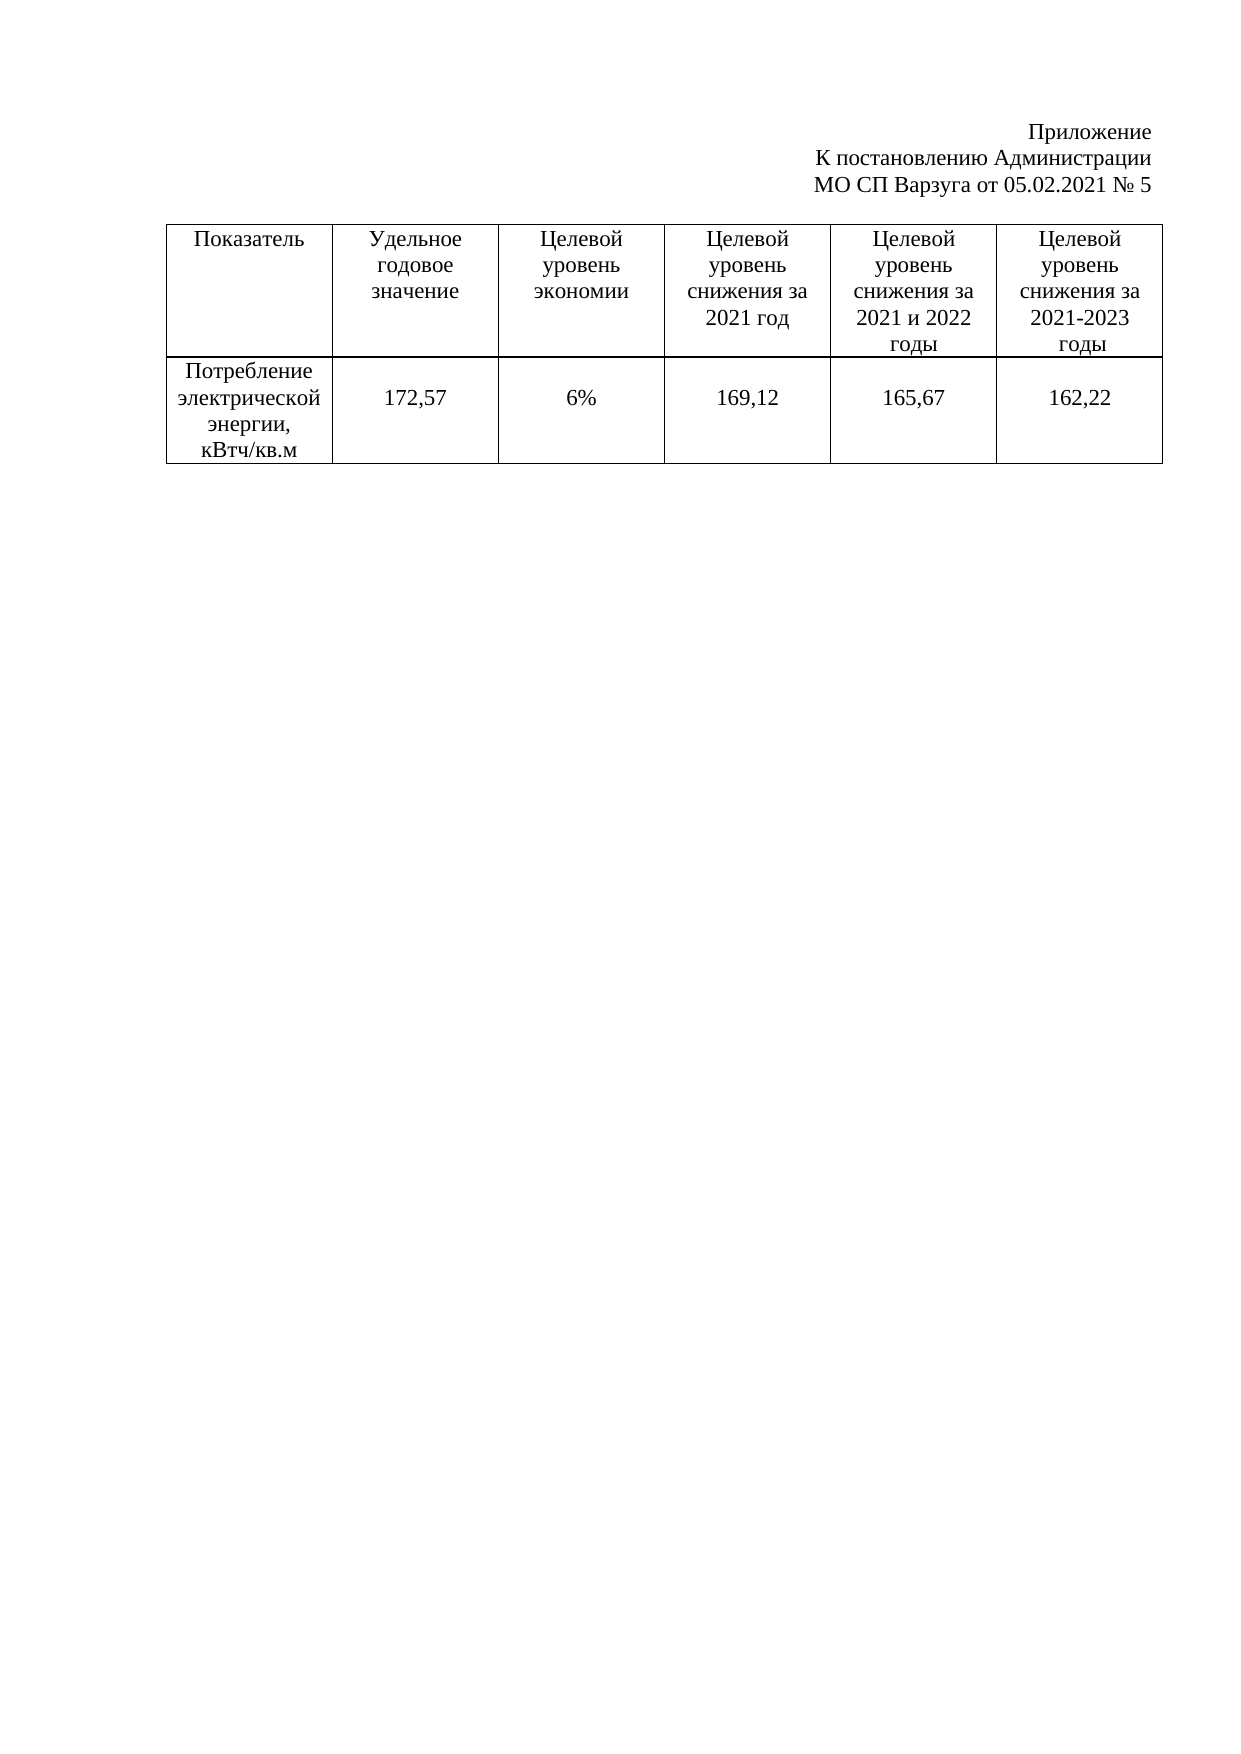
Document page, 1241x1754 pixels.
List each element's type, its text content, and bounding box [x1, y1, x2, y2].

text МО СП Варзуга от 05.02.2021 № 5 [177, 171, 1152, 197]
table_header Целевой уровень экономии [499, 225, 664, 356]
table_cell Потребление электрической энергии, кВтч/кв.м [167, 358, 332, 463]
table_header Показатель [167, 225, 332, 356]
table_header Удельное годовое значение [333, 225, 498, 356]
table_cell 162,22 [997, 358, 1162, 463]
text Приложение [177, 118, 1152, 144]
table_header Целевой уровень снижения за 2021-2023 годы [997, 225, 1162, 356]
table_cell 165,67 [831, 358, 996, 463]
table_header Целевой уровень снижения за 2021 год [665, 225, 830, 356]
text К постановлению Администрации [177, 144, 1152, 171]
table_cell 172,57 [333, 358, 498, 463]
table_header Целевой уровень снижения за 2021 и 2022 годы [831, 225, 996, 356]
table_cell 169,12 [665, 358, 830, 463]
table_cell 6% [499, 358, 664, 463]
